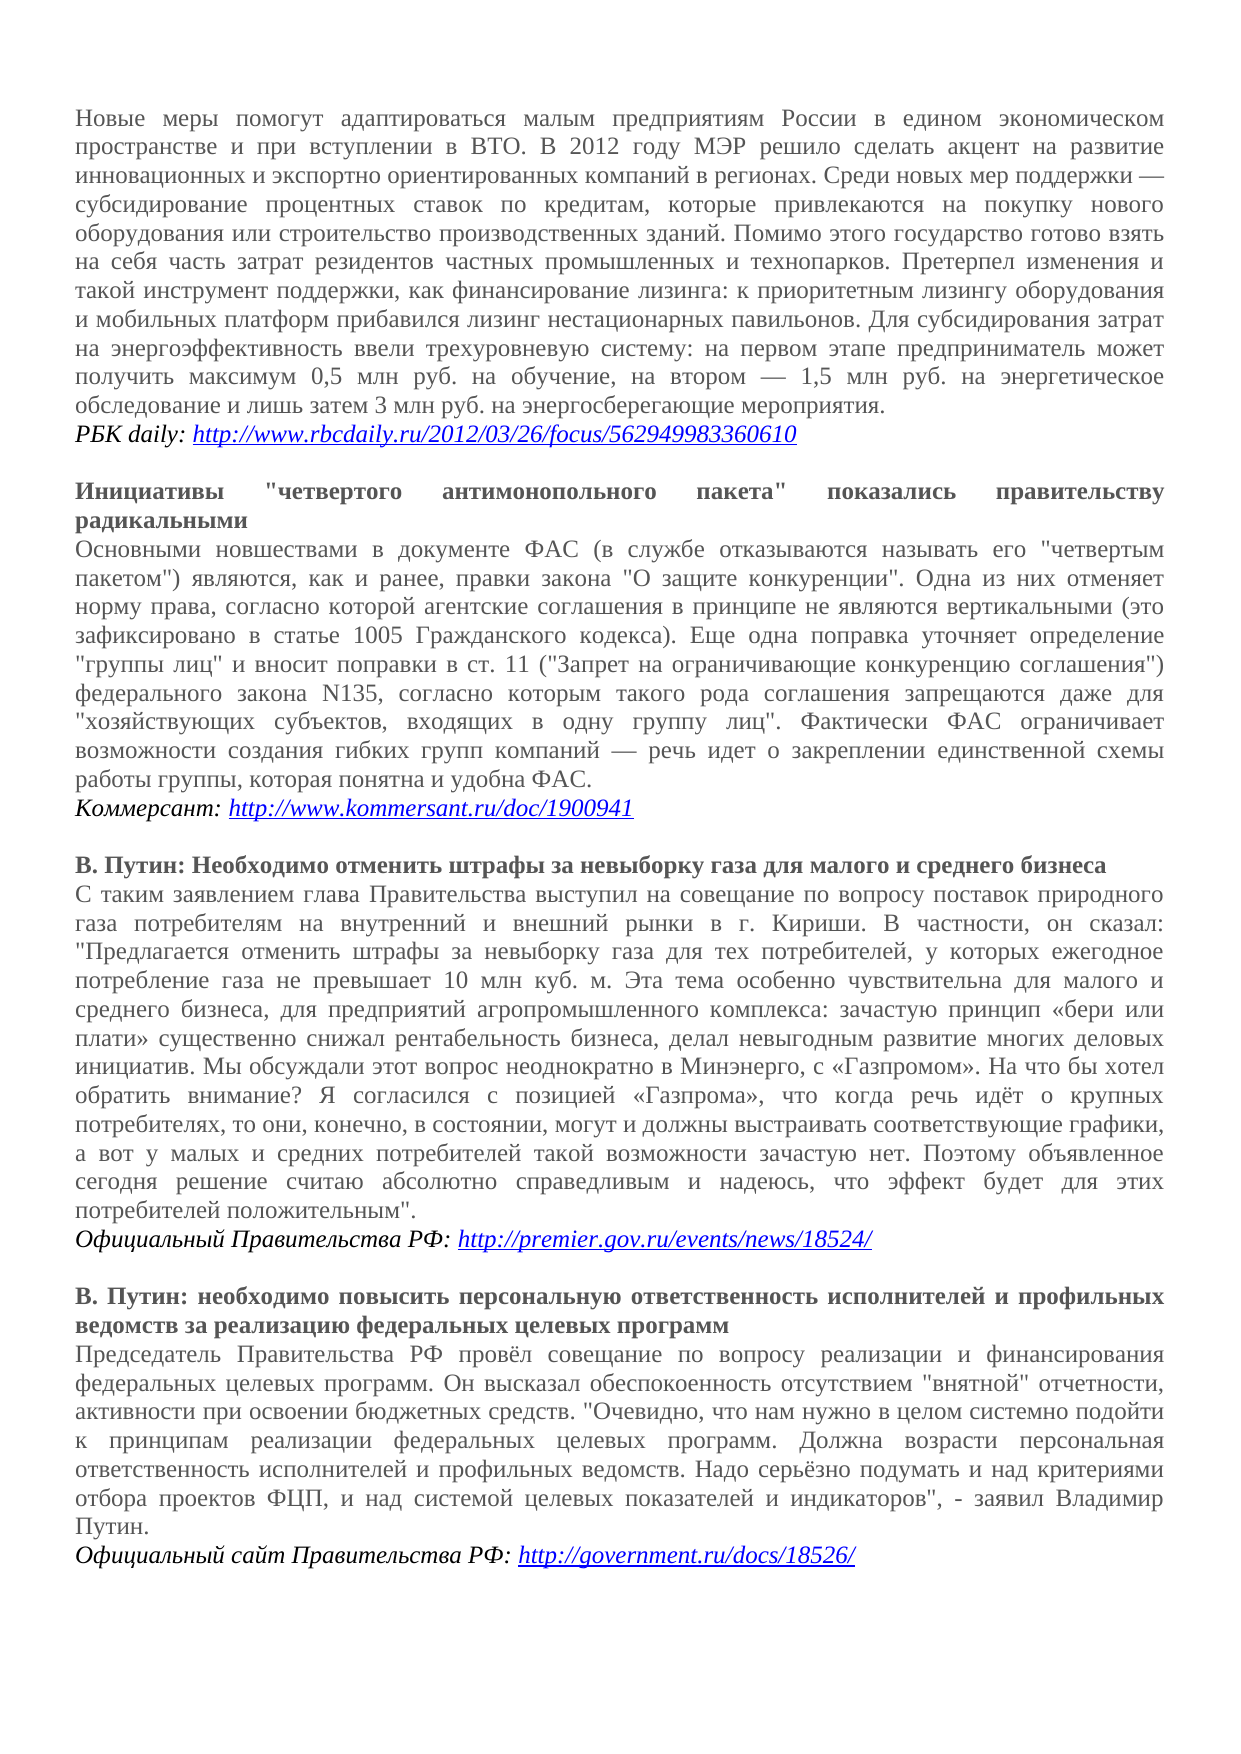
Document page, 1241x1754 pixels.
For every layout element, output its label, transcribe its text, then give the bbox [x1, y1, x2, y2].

text С таким заявлением глава Правительства выступил на совещание по вопросу поставок природного газа потребителям на внутренний и внешний рынки в г. Кириши. В частности, он сказал: "Предлагается отменить штрафы за невыборку газа для тех потребителей, у которых ежегодное потребление газа не превышает 10 млн куб. м. Эта тема особенно чувствительна для малого и среднего бизнеса, для предприятий агропромышленного комплекса: зачастую принцип «бери или плати» существенно снижал рентабельность бизнеса, делал невыгодным развитие многих деловых инициатив. Мы обсуждали этот вопрос неоднократно в Минэнерго, с «Газпромом». На что бы хотел обратить внимание? Я согласился с позицией «Газпрома», что когда речь идёт о крупных потребителях, то они, конечно, в состоянии, могут и должны выстраивать соответствующие графики, а вот у малых и средних потребителей такой возможности зачастую нет. Поэтому объявленное сегодня решение считаю абсолютно справедливым и надеюсь, что эффект будет для этих потребителей положительным". [75, 879, 1165, 1224]
text Основными новшествами в документе ФАС (в службе отказываются называть его "четвертым пакетом") являются, как и ранее, правки закона "О защите конкуренции". Одна из них отменяет норму права, согласно которой агентские соглашения в принципе не являются вертикальными (это зафиксировано в статье 1005 Гражданского кодекса). Еще одна поправка уточняет определение "группы лиц" и вносит поправки в ст. 11 ("Запрет на ограничивающие конкуренцию соглашения") федерального закона N135, согласно которым такого рода соглашения запрещаются даже для "хозяйствующих субъектов, входящих в одну группу лиц". Фактически ФАС ограничивает возможности создания гибких групп компаний — речь идет о закреплении единственной схемы работы группы, которая понятна и удобна ФАС. [75, 534, 1165, 793]
text В. Путин: Необходимо отменить штрафы за невыборку газа для малого и среднего бизнеса [75, 850, 1165, 879]
text Коммерсант: http://www.kommersant.ru/doc/1900941 [75, 793, 1165, 821]
text Официальный Правительства РФ: http://premier.gov.ru/events/news/18524/ [75, 1224, 1165, 1253]
text Официальный сайт Правительства РФ: http://government.ru/docs/18526/ [75, 1540, 1165, 1569]
text Инициативы "четвертого антимонопольного пакета" показались правительству радикальными [75, 476, 1165, 534]
text РБК daily: http://www.rbcdaily.ru/2012/03/26/focus/562949983360610 [75, 419, 1165, 448]
text Председатель Правительства РФ провёл совещание по вопросу реализации и финансирования федеральных целевых программ. Он высказал обеспокоенность отсутствием "внятной" отчетности, активности при освоении бюджетных средств. "Очевидно, что нам нужно в целом системно подойти к принципам реализации федеральных целевых программ. Должна возрасти персональная ответственность исполнителей и профильных ведомств. Надо серьёзно подумать и над критериями отбора проектов ФЦП, и над системой целевых показателей и индикаторов", - заявил Владимир Путин. [75, 1339, 1165, 1540]
text В. Путин: необходимо повысить персональную ответственность исполнителей и профильных ведомств за реализацию федеральных целевых программ [75, 1281, 1165, 1339]
text Новые меры помогут адаптироваться малым предприятиям России в едином экономическом пространстве и при вступлении в ВТО. В 2012 году МЭР решило сделать акцент на развитие инновационных и экспортно ориентированных компаний в регионах. Среди новых мер поддержки — субсидирование процентных ставок по кредитам, которые привлекаются на покупку нового оборудования или строительство производственных зданий. Помимо этого государство готово взять на себя часть затрат резидентов частных промышленных и технопарков. Претерпел изменения и такой инструмент поддержки, как финансирование лизинга: к приоритетным лизингу оборудования и мобильных платформ прибавился лизинг нестационарных павильонов. Для субсидирования затрат на энергоэффективность ввели трехуровневую систему: на первом этапе предприниматель может получить максимум 0,5 млн руб. на обучение, на втором — 1,5 млн руб. на энергетическое обследование и лишь затем 3 млн руб. на энергосберегающие мероприятия. [75, 103, 1165, 419]
